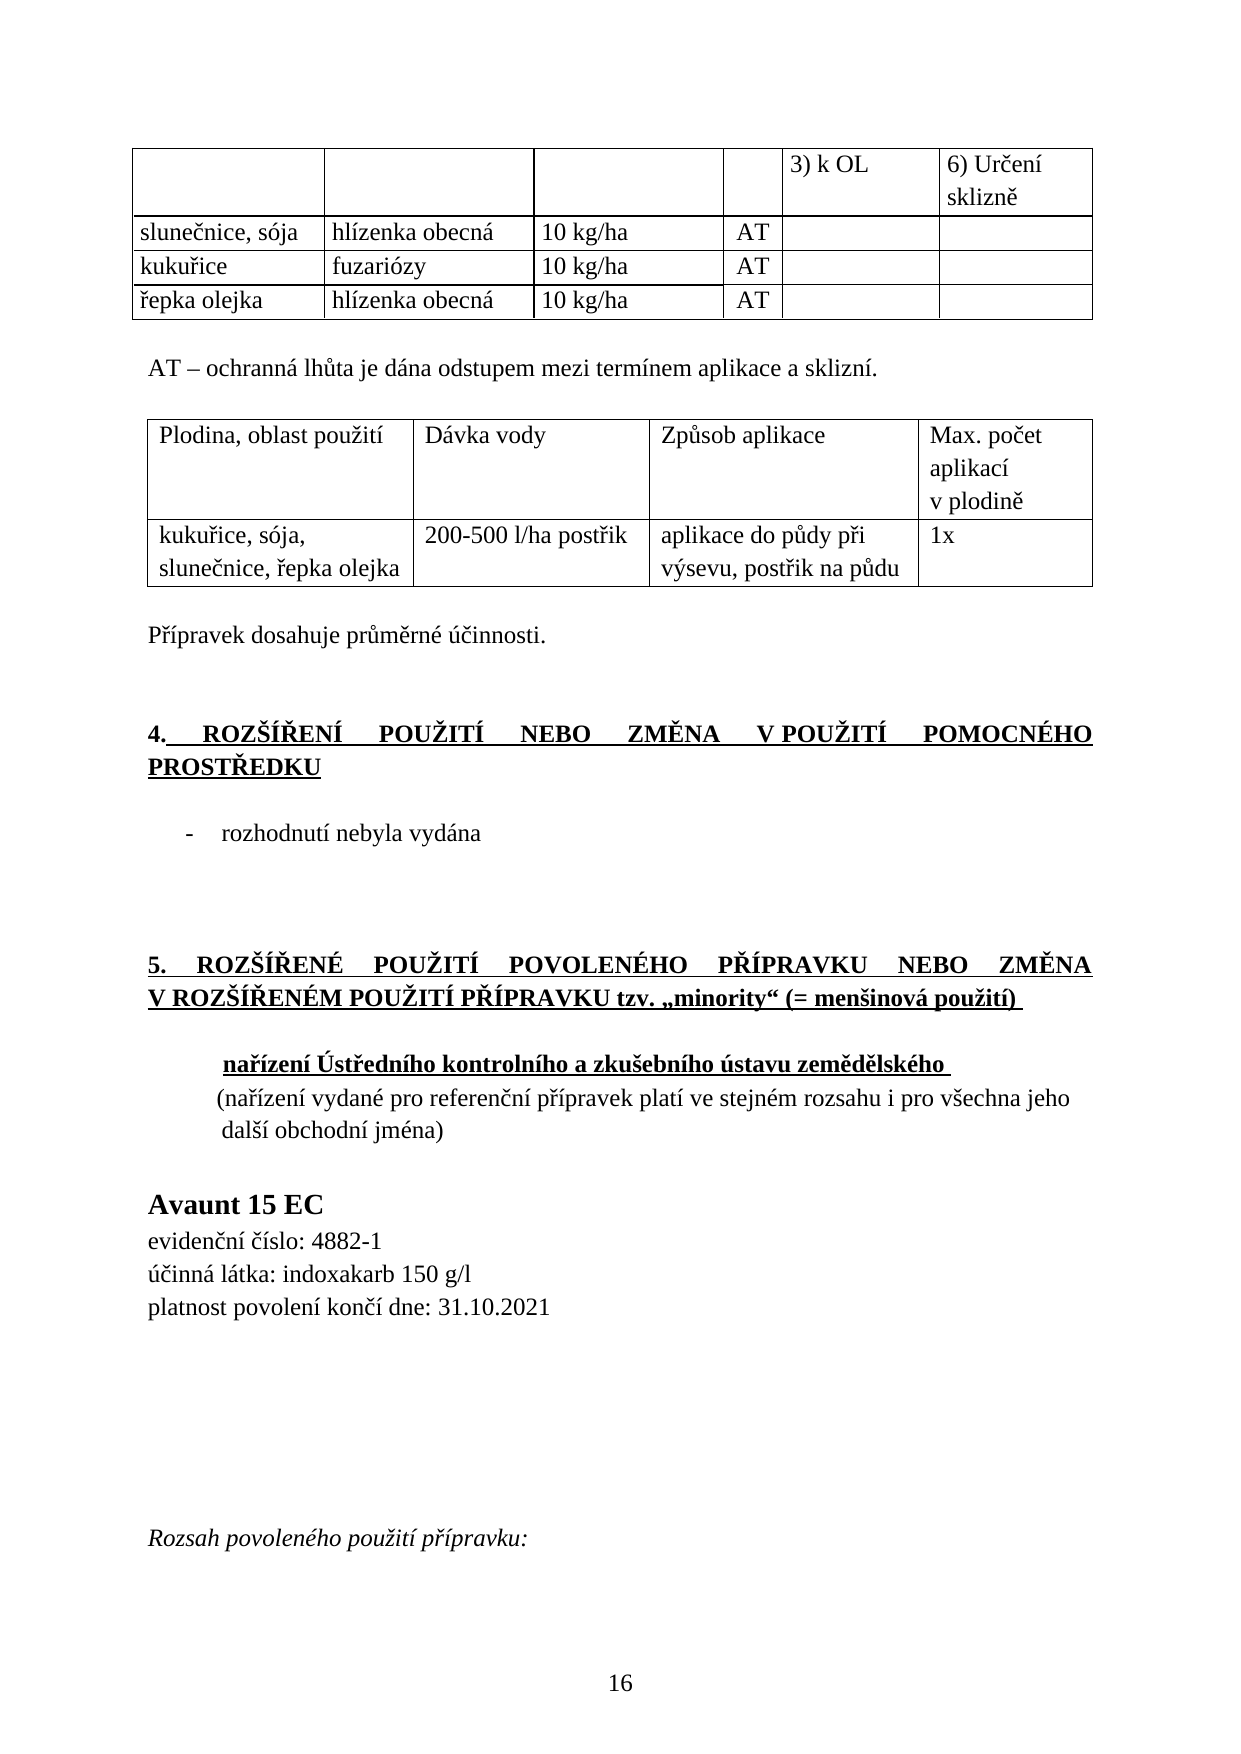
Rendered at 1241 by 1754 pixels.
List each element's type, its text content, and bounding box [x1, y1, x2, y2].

table_cell hlízenka obecná [325, 286, 533, 318]
text účinná látka: indoxakarb 150 g/l [148, 1259, 1093, 1287]
text 5. ROZŠÍŘENÉ POUŽITÍ POVOLENÉHO PŘÍPRAVKU NEBO ZMĚNA V ROZŠÍŘENÉM POUŽITÍ PŘÍPRAVKU tzv. „minority“ (= menšinová použití) [148, 977, 1093, 1012]
text 4. ROZŠÍŘENÍ POUŽITÍ NEBO ZMĚNA V POUŽITÍ POMOCNÉHO PROSTŘEDKU [148, 719, 1093, 781]
text (nařízení vydané pro referenční přípravek platí ve stejném rozsahu i pro všechna jeho další obchodní jména) [185, 1083, 1093, 1144]
list rozhodnutí nebyla vydána [185, 818, 1093, 847]
table_header Způsob aplikace [650, 420, 918, 519]
table_cell fuzariózy [325, 251, 533, 284]
text AT – ochranná lhůta je dána odstupem mezi termínem aplikace a sklizní. [148, 353, 1093, 382]
text Rozsah povoleného použití přípravku: [148, 1523, 1093, 1552]
table_header OL [724, 149, 782, 215]
table_cell 10 kg/ha [535, 217, 723, 250]
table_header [535, 149, 723, 215]
table_header Max. počet aplikací v plodině [919, 420, 1092, 519]
table_cell [783, 251, 939, 284]
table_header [940, 149, 1092, 215]
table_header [133, 149, 324, 215]
table_cell AT [724, 217, 782, 250]
text 5. ROZŠÍŘENÉ POUŽITÍ POVOLENÉHO PŘÍPRAVKU NEBO ZMĚNA V ROZŠÍŘENÉM POUŽITÍ PŘÍPRAVKU tzv. „minority“ (= menšinová použití) [148, 951, 1093, 976]
table_cell AT [724, 285, 782, 318]
table_cell slunečnice, sója [133, 216, 324, 250]
table_cell 200-500 l/ha postřik [414, 520, 649, 586]
table_header Plodina, oblast použití [148, 420, 413, 519]
table_cell hlízenka obecná [325, 217, 533, 250]
text Avaunt 15 EC [148, 1187, 1093, 1221]
table_cell AT [724, 251, 782, 284]
table_cell [783, 285, 939, 318]
table_cell aplikace do půdy při výsevu, postřik na půdu [650, 520, 918, 586]
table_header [783, 149, 939, 215]
table_cell [783, 217, 939, 250]
table_cell kukuřice, sója, slunečnice, řepka olejka [148, 520, 413, 586]
table_cell 10 kg/ha [535, 251, 723, 284]
table_cell [940, 285, 1092, 318]
text nařízení Ústředního kontrolního a zkušebního ústavu zemědělského [223, 1049, 1093, 1078]
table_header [325, 149, 533, 215]
table_header Dávka vody [414, 420, 649, 519]
text Přípravek dosahuje průměrné účinnosti. [148, 620, 1048, 649]
text platnost povolení končí dne: 31.10.2021 [148, 1292, 1093, 1321]
table_cell 1x [919, 520, 1092, 586]
text evidenční číslo: 4882-1 [148, 1226, 1093, 1254]
table_cell [940, 251, 1092, 284]
table_cell kukuřice [133, 251, 324, 284]
table_cell 10 kg/ha [535, 286, 723, 318]
table_cell [940, 217, 1092, 250]
table_cell řepka olejka [133, 285, 324, 318]
